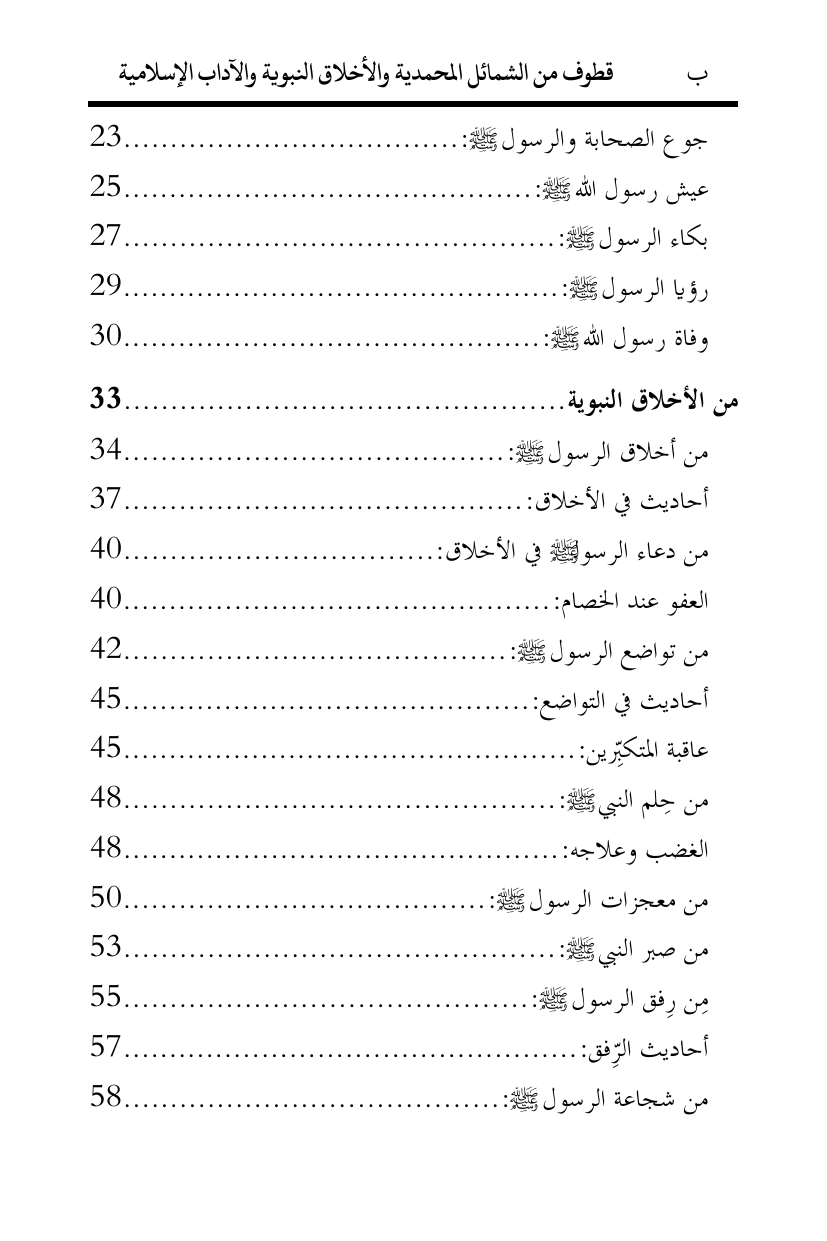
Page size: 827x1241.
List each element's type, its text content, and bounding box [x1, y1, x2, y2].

text من أخلاق الرسول ج: 34 [89, 428, 708, 478]
text وفاة رسول الله ج: 30 [89, 314, 708, 364]
text عيش رسول الله ج: 25 [89, 165, 708, 215]
text من تواضع الرسول ج: 42 [89, 627, 708, 677]
text الغضب وعلاجه: 48 [89, 826, 708, 876]
text من دعاء الرسولج في الأخلاق: 40 [89, 527, 708, 577]
text أحاديث الرِّفق: 57 [89, 1025, 708, 1075]
text من صبر النبي ج: 53 [89, 926, 708, 976]
text من شجاعة الرسول ج: 58 [89, 1075, 708, 1125]
text بكاء الرسول ج: 27 [89, 215, 708, 264]
text رؤيا الرسول ج: 29 [89, 264, 708, 314]
text من حِلم النبي ج: 48 [89, 776, 708, 826]
text العفو عند الخصام: 40 [89, 577, 708, 627]
text من الأخلاق النبوية 33 [89, 377, 738, 428]
text أحاديث في الأخلاق: 37 [89, 478, 708, 527]
text أحاديث في التواضع: 45 [89, 677, 708, 727]
text مِن رِفق الرسول ج: 55 [89, 976, 708, 1025]
text جوع الصحابة والرسول ج: 23 [89, 115, 708, 165]
text من معجزات الرسول ج: 50 [89, 876, 708, 926]
text عاقبة المتكبِّرين: 45 [89, 727, 708, 776]
